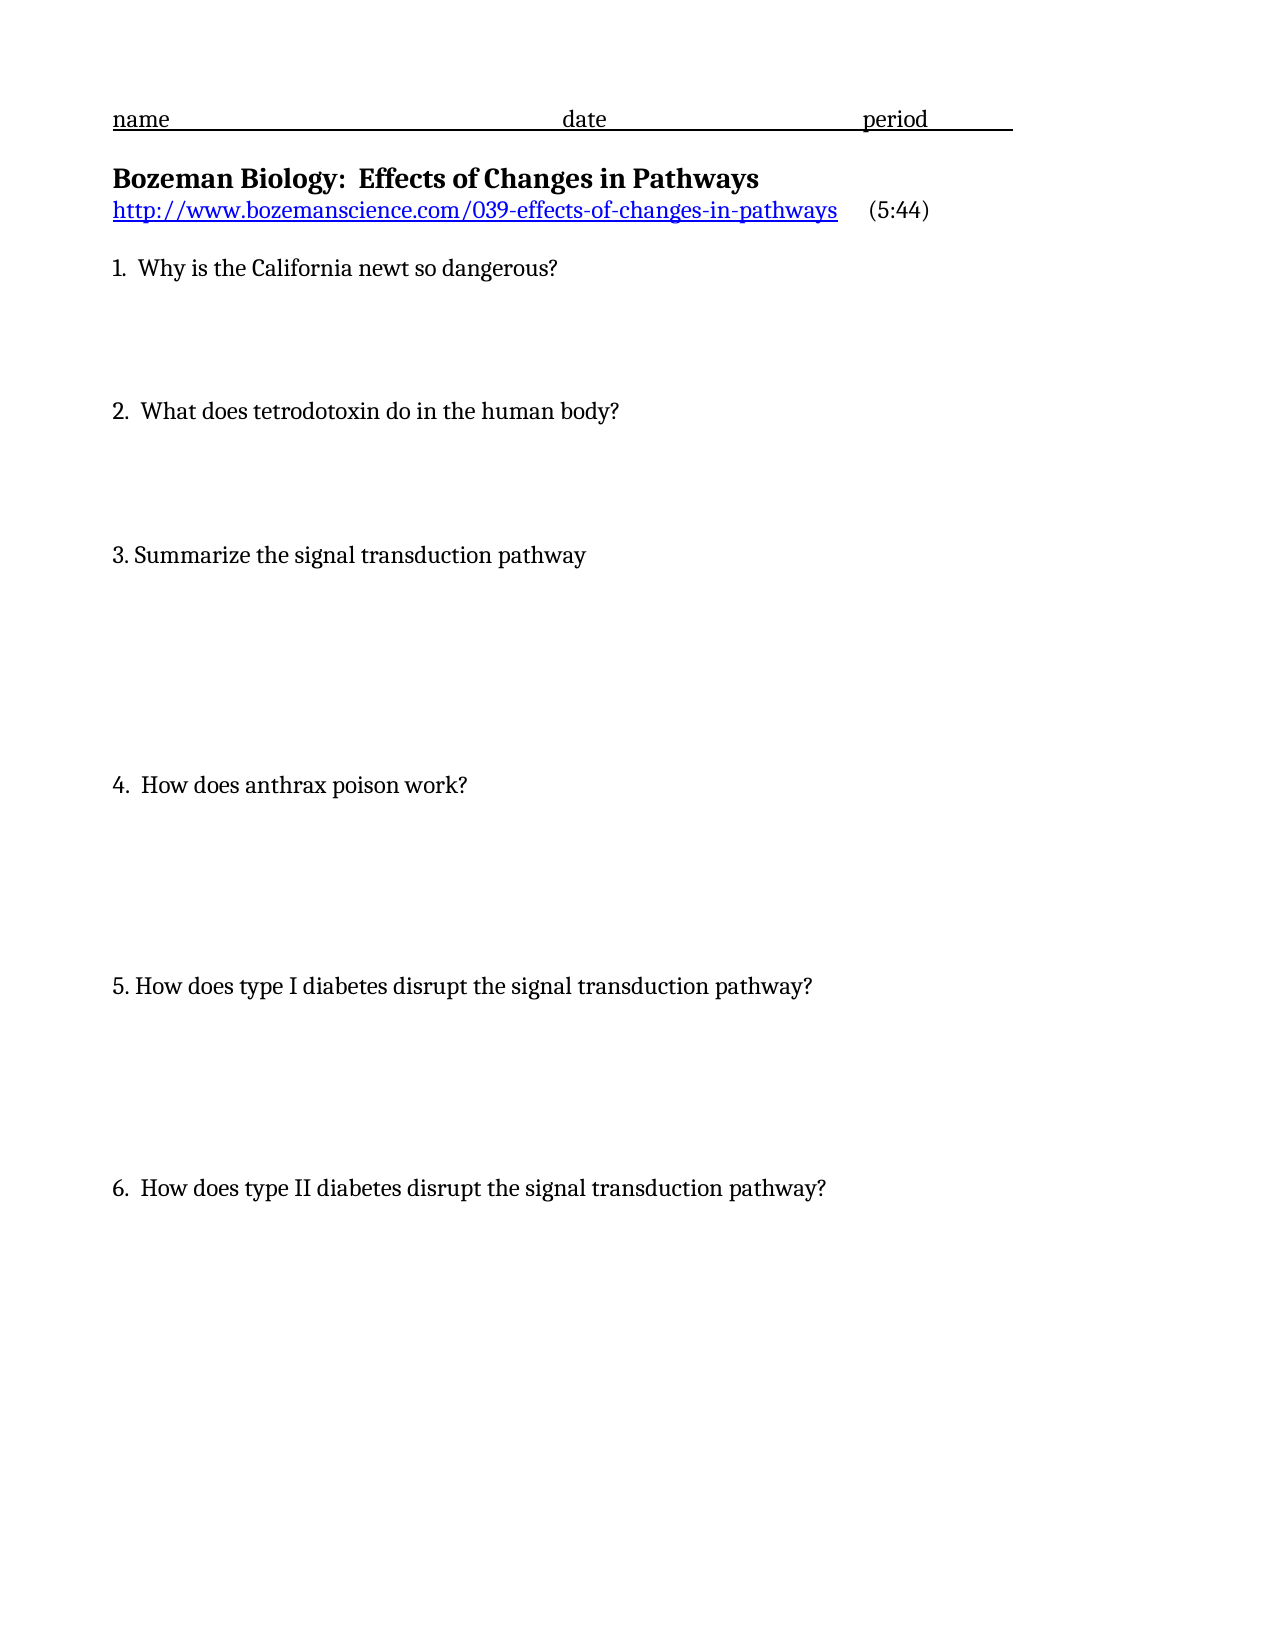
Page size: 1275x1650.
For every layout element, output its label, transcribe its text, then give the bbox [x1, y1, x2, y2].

text 4. How does anthrax poison work? [112, 771, 1162, 800]
text 6. How does type II diabetes disrupt the signal transduction pathway? [112, 1173, 1162, 1202]
text http://www.bozemanscience.com/039-effects-of-changes-in-pathways (5:44) [112, 196, 1162, 225]
text 5. How does type I diabetes disrupt the signal transduction pathway? [112, 972, 1162, 1001]
text 3. Summarize the signal transduction pathway [112, 541, 1162, 570]
text name date period [112, 105, 1162, 134]
text 1. Why is the California newt so dangerous? [112, 253, 1162, 282]
text Bozeman Biology: Effects of Changes in Pathways [112, 162, 1162, 196]
text 2. What does tetrodotoxin do in the human body? [112, 397, 1162, 426]
